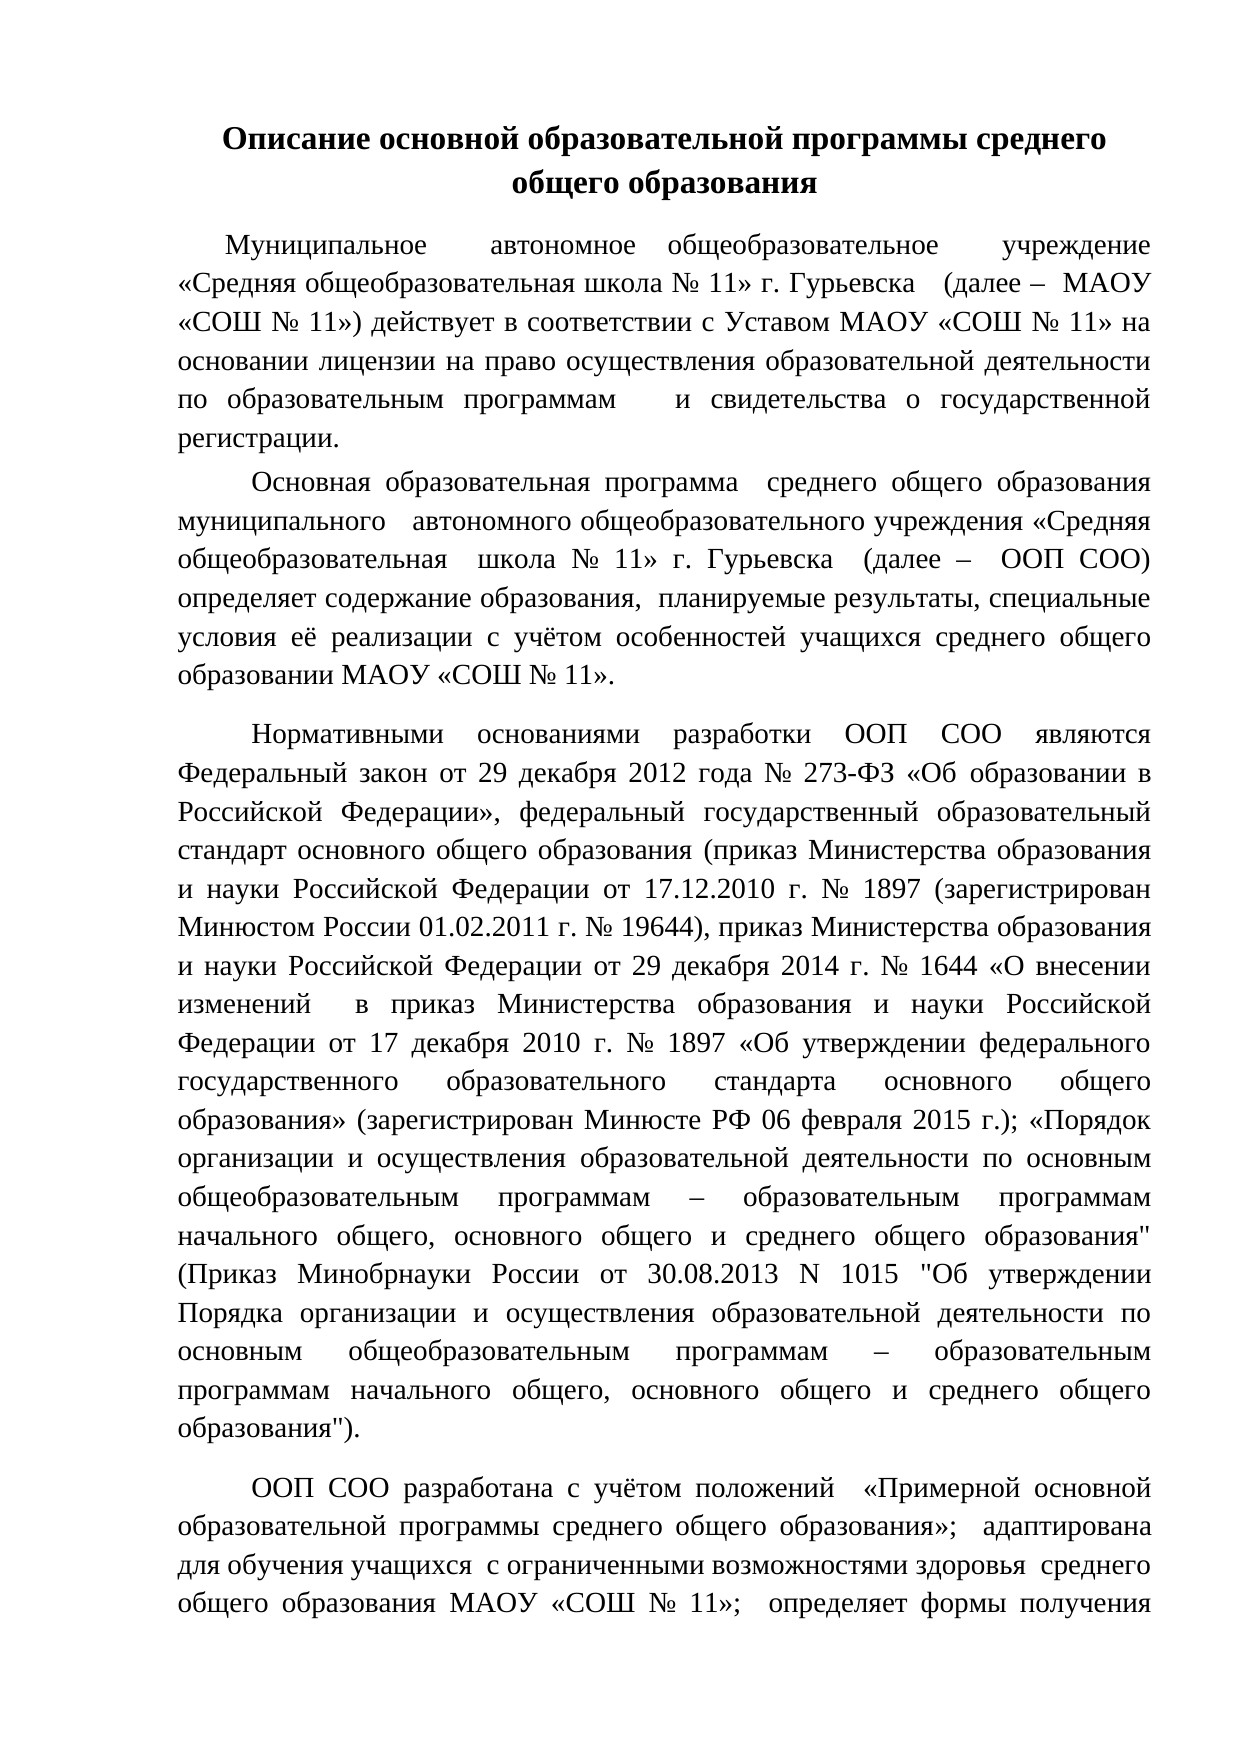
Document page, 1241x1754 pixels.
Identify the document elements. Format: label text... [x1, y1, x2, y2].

text Основная образовательная программа среднего общего образования муниципального автономного общеобразовательного учреждения «Средняя общеобразовательная школа № 11» г. Гурьевска (далее – ООП СОО) определяет содержание образования, планируемые результаты, специальные условия её реализации с учётом особенностей учащихся среднего общего образовании МАОУ «СОШ № 11». [177, 464, 1152, 691]
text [177, 1470, 1152, 1619]
text Нормативными основаниями разработки ООП СОО являются Федеральный закон от № 273-ФЗ «Об образовании в Российской Федерации», федеральный государственный образовательный стандарт основного общего образования (приказ Министерства образования и науки Российской Федерации от г. № 1897 (зарегистрирован Минюстом России г. № 19644), приказ Министерства образования и науки Российской Федерации от 29 декабря 2014 г. № 1644 «О внесении изменений в приказ Министерства образования и науки Российской Федерации от 17 декабря 2010 г. № 1897 «Об утверждении федерального государственного образовательного стандарта основного общего образования» (зарегистрирован Минюсте РФ 06 февраля 2015 г.); «Порядок организации и осуществления образовательной деятельности по основным общеобразовательным программам – образовательным программам начального общего, основного общего и среднего общего образования" (Приказ Минобрнауки России от N 1015 "Об утверждении Порядка организации и осуществления образовательной деятельности по основным общеобразовательным программам – образовательным программам начального общего, основного общего и среднего общего образования"). [177, 717, 1152, 1444]
text Описание основной образовательной программы среднего общего образования [177, 118, 1152, 201]
subtitle Муниципальное автономное общеобразовательное учреждение «Средняя общеобразовательная школа № 11» г. Гурьевска (далее – МАОУ «СОШ № 11») действует в соответствии с Уставом МАОУ «СОШ № 11» на основании лицензии на право осуществления образовательной деятельности по образовательным программам и свидетельства о государственной регистрации. [177, 227, 1152, 453]
